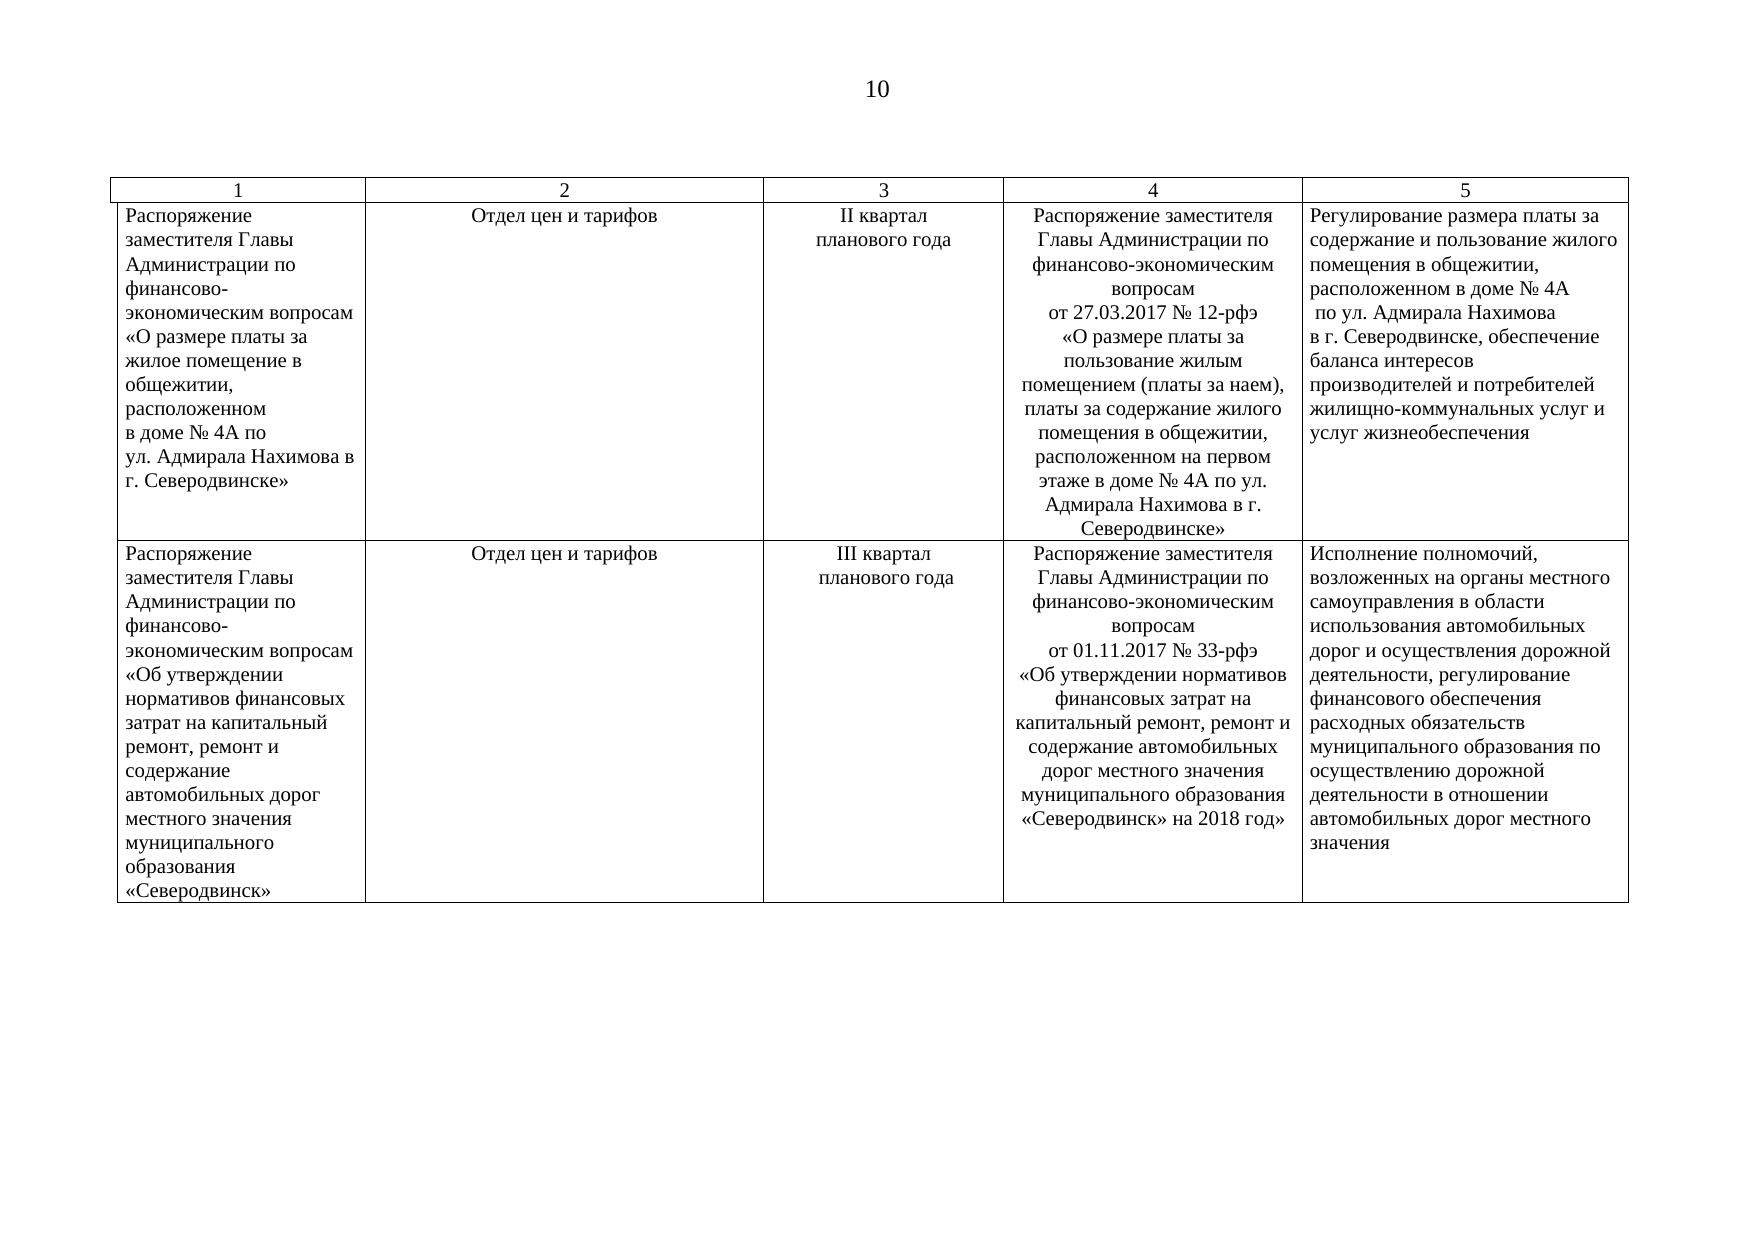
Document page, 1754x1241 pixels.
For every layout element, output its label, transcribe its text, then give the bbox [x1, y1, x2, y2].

table_cell Распоряжение заместителя Главы Администрации по финансово-экономическим вопросам от 27.03.2017 № 12-рфэ «О размере платы за пользование жилым помещением (платы за наем), платы за содержание жилого помещения в общежитии, расположенном на первом этаже в доме № 4А по ул. Адмирала Нахимова в г. Северодвинске» [1004, 203, 1302, 540]
table_cell Распоряжение заместителя Главы Администрации по финансово-экономическим вопросам от 01.11.2017 № 33-рфэ «Об утверждении нормативов финансовых затрат на капитальный ремонт, ремонт и содержание автомобильных дорог местного значения муниципального образования «Северодвинск» на 2018 год» [1004, 541, 1302, 902]
table_cell Регулирование размера платы за содержание и пользование жилого помещения в общежитии, расположенном в доме № 4А по ул. Адмирала Нахимова в г. Северодвинске, обеспечение баланса интересов производителей и потребителей жилищно-коммунальных услуг и услуг жизнеобеспечения [1303, 203, 1628, 540]
table_cell Распоряжение заместителя Главы Администрации по финансово-экономическим вопросам «Об утверждении нормативов финансовых затрат на капитальный ремонт, ремонт и содержание автомобильных дорог местного значения муниципального образования «Северодвинск» [118, 541, 365, 902]
table_header 2 [366, 178, 763, 202]
table_cell Отдел цен и тарифов [366, 541, 763, 902]
table_cell II квартал планового года [764, 203, 1003, 540]
table_header 5 [1303, 178, 1628, 202]
table_cell Исполнение полномочий, возложенных на органы местного самоуправления в области использования автомобильных дорог и осуществления дорожной деятельности, регулирование финансового обеспечения расходных обязательств муниципального образования по осуществлению дорожной деятельности в отношении автомобильных дорог местного значения [1303, 541, 1628, 902]
table_cell Отдел цен и тарифов [366, 203, 763, 540]
table_cell Распоряжение заместителя Главы Администрации по финансово-экономическим вопросам «О размере платы за жилое помещение в общежитии, расположенном в доме № 4А по ул. Адмирала Нахимова в г. Северодвинске» [118, 203, 365, 540]
table_header 1 [111, 178, 365, 202]
table_header 3 [764, 178, 1003, 202]
table_header 4 [1004, 178, 1302, 202]
table_cell III квартал планового года [764, 541, 1003, 902]
